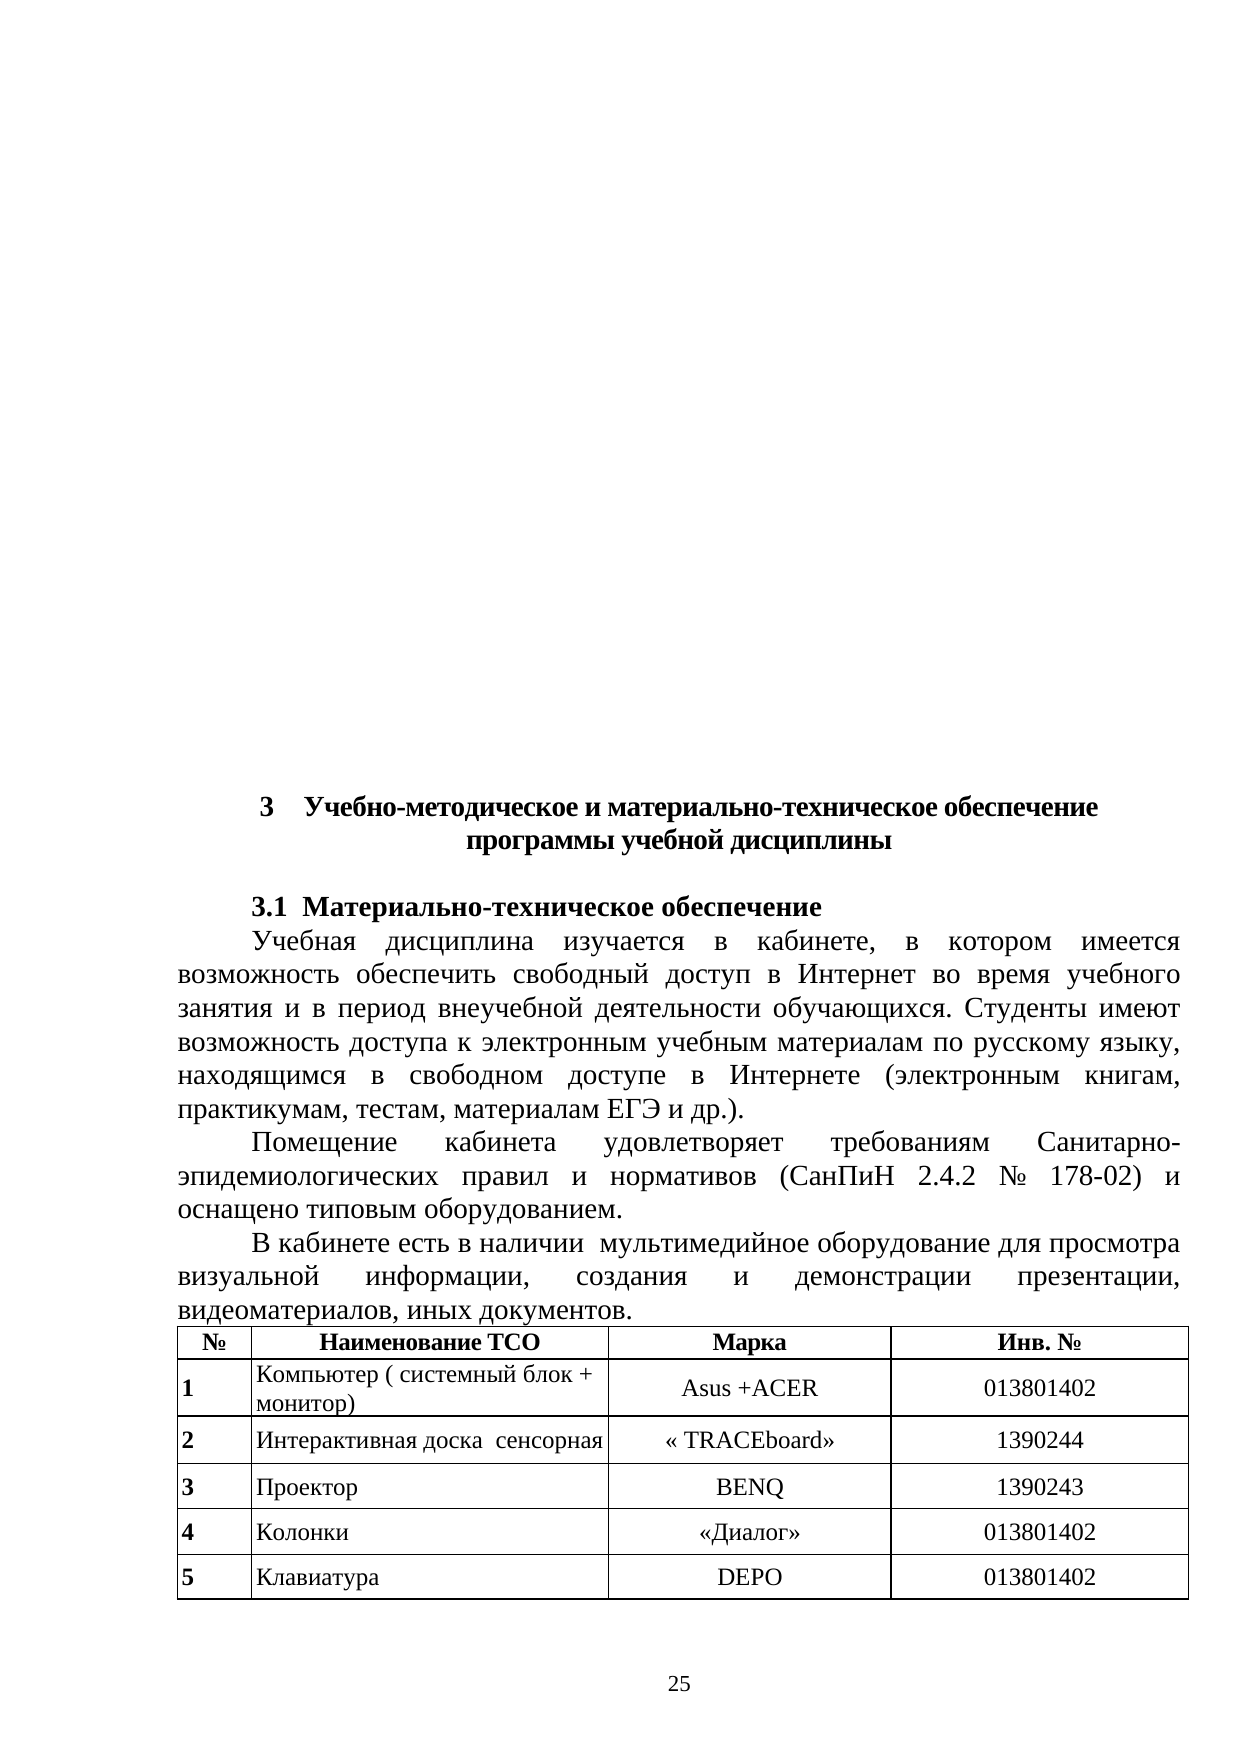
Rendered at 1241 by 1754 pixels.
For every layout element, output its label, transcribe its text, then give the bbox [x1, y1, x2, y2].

table_cell 5 [178, 1555, 251, 1598]
text В кабинете есть в наличии мультимедийное оборудование для просмотра визуальной информации, создания и демонстрации презентации, видеоматериалов, иных документов. [177, 1225, 1181, 1326]
table_cell DEPO [609, 1555, 890, 1598]
table_cell Проектор [252, 1464, 608, 1508]
table_cell 1390243 [892, 1464, 1188, 1508]
table_cell 013801402 [892, 1360, 1188, 1415]
table_cell 013801402 [892, 1509, 1188, 1554]
table_cell «Диалог» [609, 1509, 890, 1554]
table_cell Колонки [252, 1509, 608, 1554]
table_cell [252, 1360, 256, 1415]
text 3.1 Материально-техническое обеспечение [177, 889, 1181, 923]
table_cell 4 [178, 1509, 251, 1554]
table_cell « TRACEboard» [609, 1417, 890, 1463]
table_cell 1 [178, 1360, 251, 1415]
table_cell 3 [178, 1464, 251, 1508]
table_cell 2 [178, 1417, 251, 1463]
text 3 Учебно-методическое и материально-техническое обеспечение [177, 789, 1181, 822]
text Учебная дисциплина изучается в кабинете, в котором имеется возможность обеспечить свободный доступ в Интернет во время учебного занятия и в период внеучебной деятельности обучающихся. Студенты имеют возможность доступа к электронным учебным материалам по русскому языку, находящимся в свободном доступе в Интернете (электронным книгам, практикумам, тестам, материалам ЕГЭ и др.). [177, 923, 1181, 1124]
table_header Инв. № [892, 1327, 1188, 1358]
table_header Марка [609, 1327, 890, 1358]
table_header Наименование ТСО [252, 1327, 608, 1358]
table_cell Asus +ACER [609, 1360, 890, 1415]
text программы учебной дисциплины [177, 822, 1181, 856]
table_cell BENQ [609, 1464, 890, 1508]
table_cell 013801402 [892, 1555, 1188, 1598]
table_cell 1390244 [892, 1417, 1188, 1463]
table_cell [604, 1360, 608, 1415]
table_cell Клавиатура [252, 1555, 608, 1598]
table_cell Интерактивная доска сенсорная [252, 1417, 608, 1463]
text Помещение кабинета удовлетворяет требованиям Санитарно-эпидемиологических правил и нормативов (СанПиН 2.4.2 № 178-02) и оснащено типовым оборудованием. [177, 1124, 1181, 1225]
